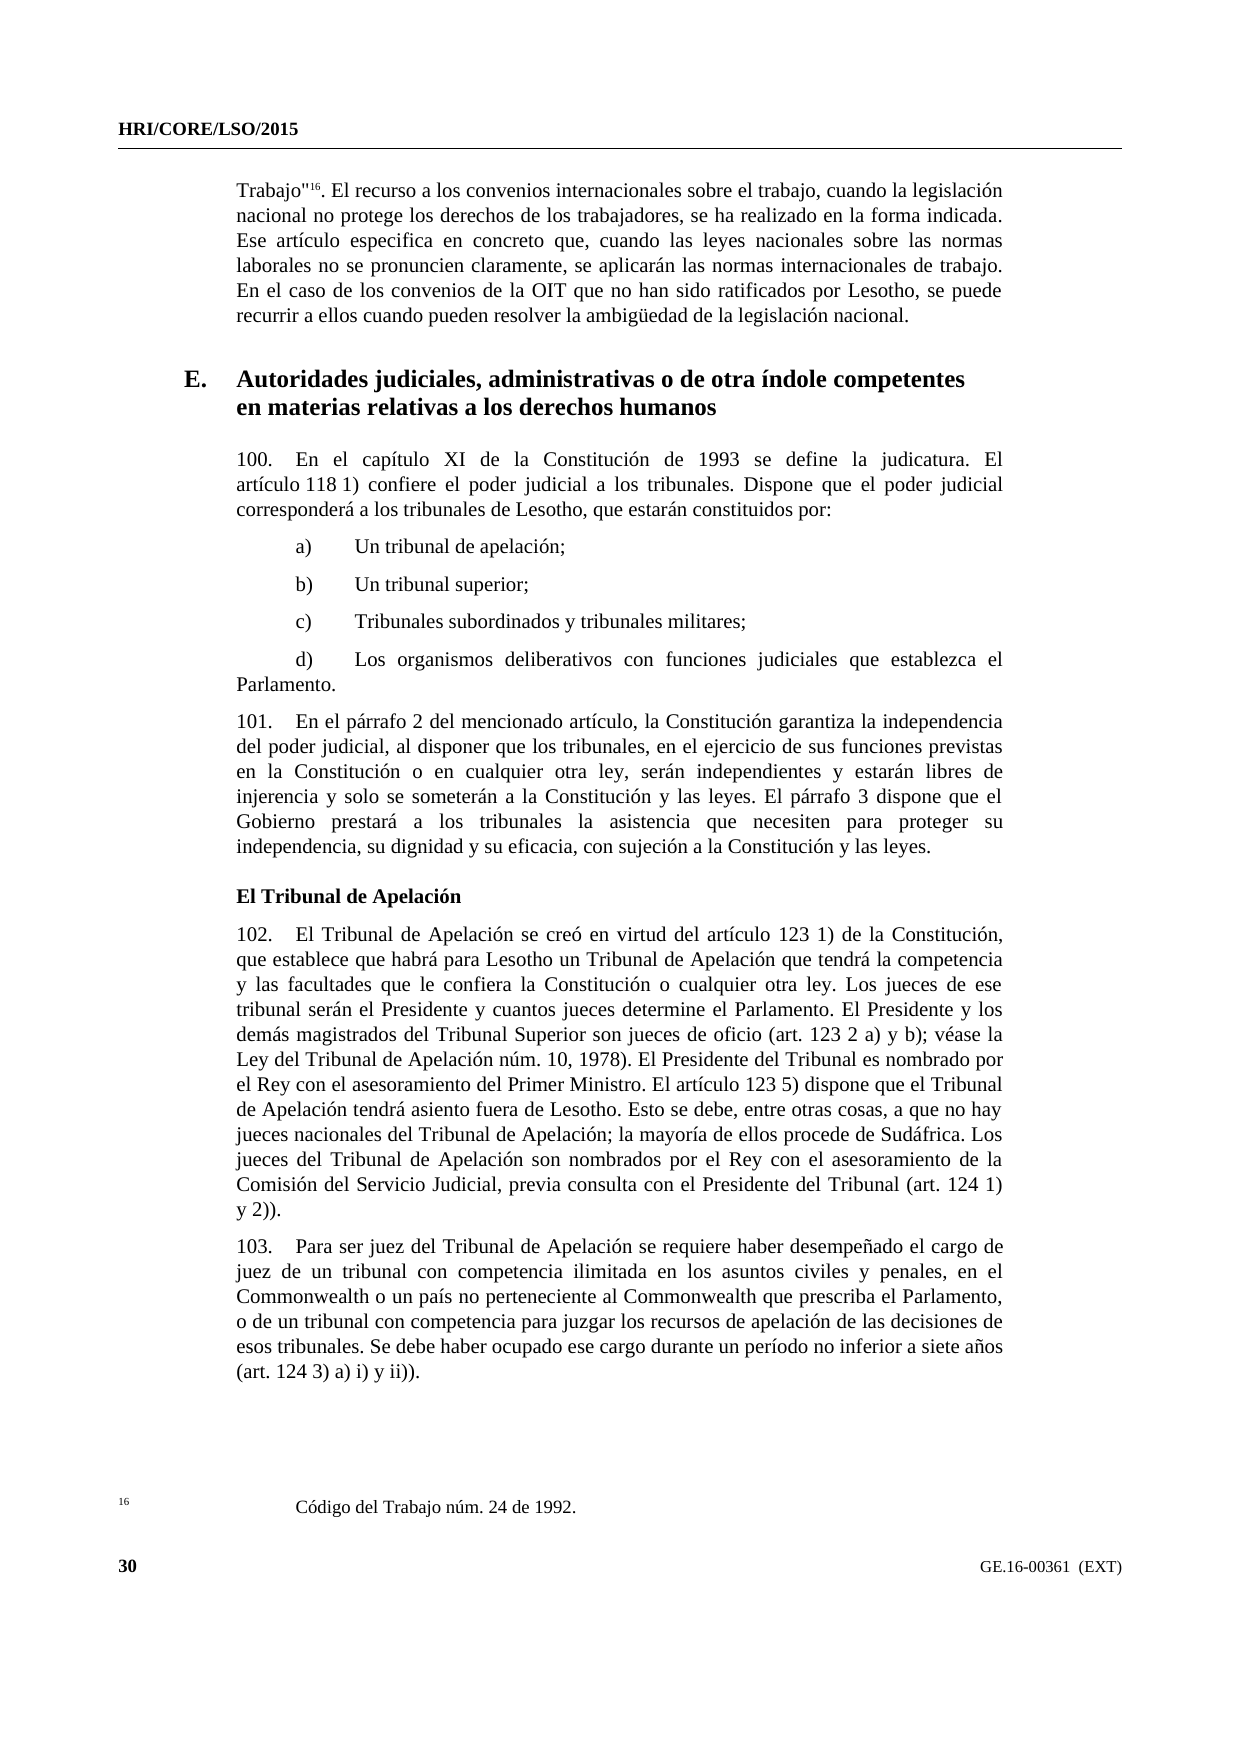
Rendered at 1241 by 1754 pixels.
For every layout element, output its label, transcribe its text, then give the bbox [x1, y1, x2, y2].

text E. Autoridades judiciales, administrativas o de otra índole competentes en materias relativas a los derechos humanos [118, 365, 1004, 421]
text 101. En el párrafo 2 del mencionado artículo, la Constitución garantiza la independencia del poder judicial, al disponer que los tribunales, en el ejercicio de sus funciones previstas en la Constitución o en cualquier otra ley, serán independientes y estarán libres de injerencia y solo se someterán a la Constitución y las leyes. El párrafo 3 dispone que el Gobierno prestará a los tribunales la asistencia que necesiten para proteger su independencia, su dignidad y su eficacia, con sujeción a la Constitución y las leyes. [236, 708, 1004, 858]
text El Tribunal de Apelación [118, 883, 1004, 908]
text d) Los organismos deliberativos con funciones judiciales que establezca el Parlamento. [236, 646, 1004, 696]
text c) Tribunales subordinados y tribunales militares; [236, 608, 1004, 633]
text 103. Para ser juez del Tribunal de Apelación se requiere haber desempeñado el cargo de juez de un tribunal con competencia ilimitada en los asuntos civiles y penales, en el Commonwealth o un país no perteneciente al Commonwealth que prescriba el Parlamento, o de un tribunal con competencia para juzgar los recursos de apelación de las decisiones de esos tribunales. Se debe haber ocupado ese cargo durante un período no inferior a siete años (art. 124 3) a) i) y ii)). [236, 1233, 1004, 1383]
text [236, 177, 1004, 327]
text b) Un tribunal superior; [236, 571, 1004, 596]
text 102. El Tribunal de Apelación se creó en virtud del artículo 123 1) de la Constitución, que establece que habrá para Lesotho un Tribunal de Apelación que tendrá la competencia y las facultades que le confiera la Constitución o cualquier otra ley. Los jueces de ese tribunal serán el Presidente y cuantos jueces determine el Parlamento. El Presidente y los demás magistrados del Tribunal Superior son jueces de oficio (art. 123 2 a) y b); véase la Ley del Tribunal de Apelación núm. 10, 1978). El Presidente del Tribunal es nombrado por el Rey con el asesoramiento del Primer Ministro. El artículo 123 5) dispone que el Tribunal de Apelación tendrá asiento fuera de Lesotho. Esto se debe, entre otras cosas, a que no hay jueces nacionales del Tribunal de Apelación; la mayoría de ellos procede de Sudáfrica. Los jueces del Tribunal de Apelación son nombrados por el Rey con el asesoramiento de la Comisión del Servicio Judicial, previa consulta con el Presidente del Tribunal (art. 124 1) y 2)). [236, 921, 1004, 1221]
text 100. En el capítulo XI de la Constitución de 1993 se define la judicatura. El artículo 118 1) confiere el poder judicial a los tribunales. Dispone que el poder judicial corresponderá a los tribunales de Lesotho, que estarán constituidos por: [236, 446, 1004, 521]
text a) Un tribunal de apelación; [236, 533, 1004, 558]
